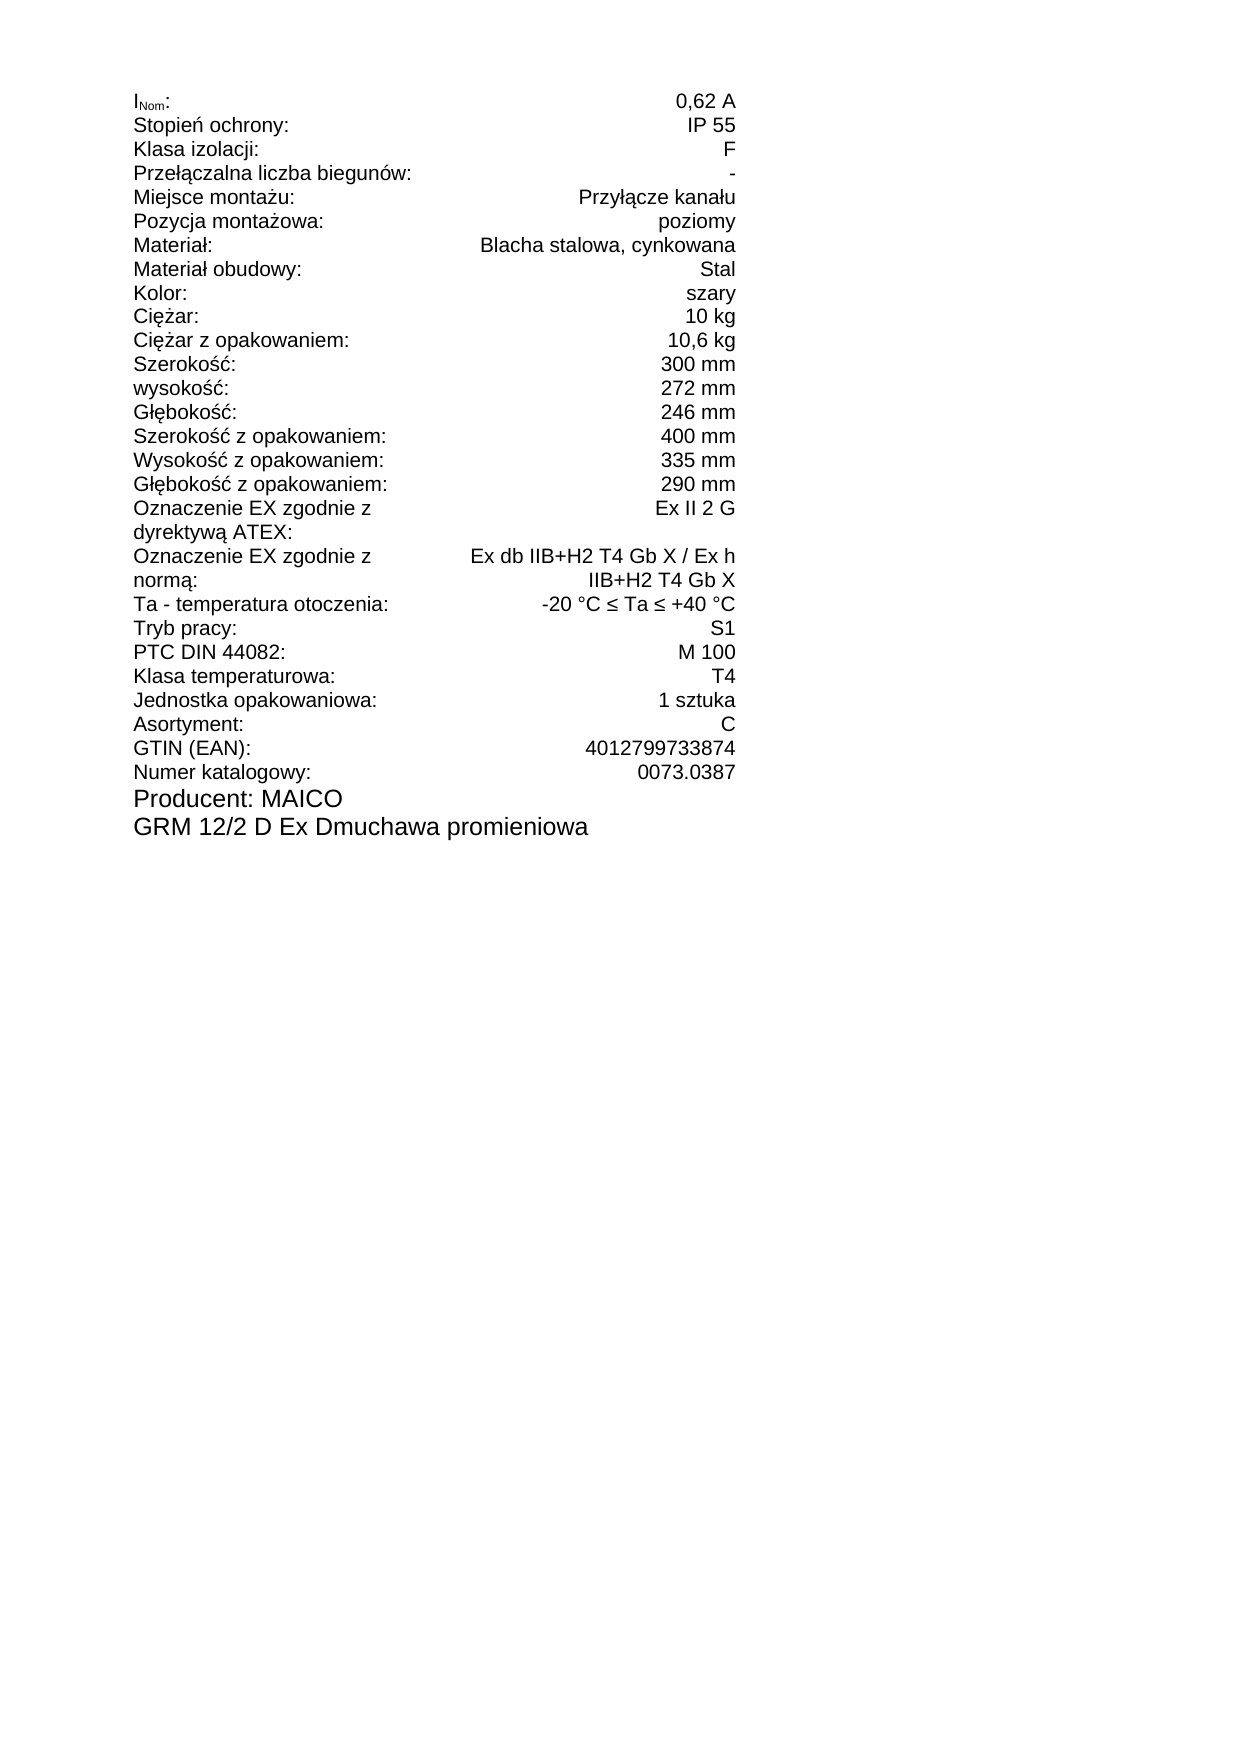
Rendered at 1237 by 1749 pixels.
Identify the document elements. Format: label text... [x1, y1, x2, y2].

table_cell Tryb pracy: [122, 616, 434, 640]
table_cell Materiał obudowy: [122, 256, 434, 280]
table_cell Stopień ochrony: [122, 113, 434, 137]
table_cell wysokość: [122, 376, 434, 400]
table_cell GTIN (EAN): [122, 736, 434, 759]
table_cell Głębokość z opakowaniem: [122, 472, 434, 496]
table_cell S1 [434, 616, 747, 640]
table_cell INom: [122, 89, 434, 113]
table_cell C [434, 712, 747, 736]
table_cell Ex db IIB+H2 T4 Gb X / Ex h IIB+H2 T4 Gb X [434, 544, 747, 592]
table_cell 1 sztuka [434, 688, 747, 712]
table_cell Oznaczenie EX zgodnie z dyrektywą ATEX: [122, 496, 434, 544]
text GRM 12/2 D Ex Dmuchawa promieniowa [133, 812, 1148, 841]
table_cell Ciężar z opakowaniem: [122, 328, 434, 352]
table_cell Przełączalna liczba biegunów: [122, 161, 434, 184]
table_cell Asortyment: [122, 712, 434, 736]
table_cell 300 mm [434, 352, 747, 376]
table_cell Pozycja montażowa: [122, 209, 434, 232]
table_cell -20 °C ≤ Ta ≤ +40 °C [434, 592, 747, 616]
table_cell 0,62 A [434, 89, 747, 113]
table_cell poziomy [434, 209, 747, 232]
text Producent: MAICO [133, 783, 1148, 812]
table_cell Ciężar: [122, 304, 434, 328]
table_cell 400 mm [434, 424, 747, 448]
table_cell Kolor: [122, 280, 434, 304]
table_cell Numer katalogowy: [122, 760, 434, 783]
table_cell Przyłącze kanału [434, 185, 747, 208]
table_cell Oznaczenie EX zgodnie z normą: [122, 544, 434, 592]
table_cell Materiał: [122, 233, 434, 256]
table_cell IP 55 [434, 113, 747, 137]
table_cell 290 mm [434, 472, 747, 496]
table_cell 335 mm [434, 448, 747, 472]
table_cell Miejsce montażu: [122, 185, 434, 208]
table_cell F [434, 137, 747, 161]
table_cell Szerokość: [122, 352, 434, 376]
table_cell T4 [434, 664, 747, 688]
table_cell Wysokość z opakowaniem: [122, 448, 434, 472]
table_cell 10 kg [434, 304, 747, 328]
table_cell 272 mm [434, 376, 747, 400]
table_cell Ex II 2 G [434, 496, 747, 544]
table_cell 10,6 kg [434, 328, 747, 352]
table_cell Blacha stalowa, cynkowana [434, 233, 747, 256]
table_cell Głębokość: [122, 400, 434, 424]
table_cell - [434, 161, 747, 184]
table_cell Stal [434, 256, 747, 280]
table_cell Szerokość z opakowaniem: [122, 424, 434, 448]
table_cell szary [434, 280, 747, 304]
table_cell Jednostka opakowaniowa: [122, 688, 434, 712]
table_cell M 100 [434, 640, 747, 664]
table_cell 246 mm [434, 400, 747, 424]
table_cell Klasa temperaturowa: [122, 664, 434, 688]
table_cell Ta - temperatura otoczenia: [122, 592, 434, 616]
table_cell Klasa izolacji: [122, 137, 434, 161]
table_cell PTC DIN 44082: [122, 640, 434, 664]
table_cell 0073.0387 [434, 760, 747, 783]
table_cell 4012799733874 [434, 736, 747, 759]
